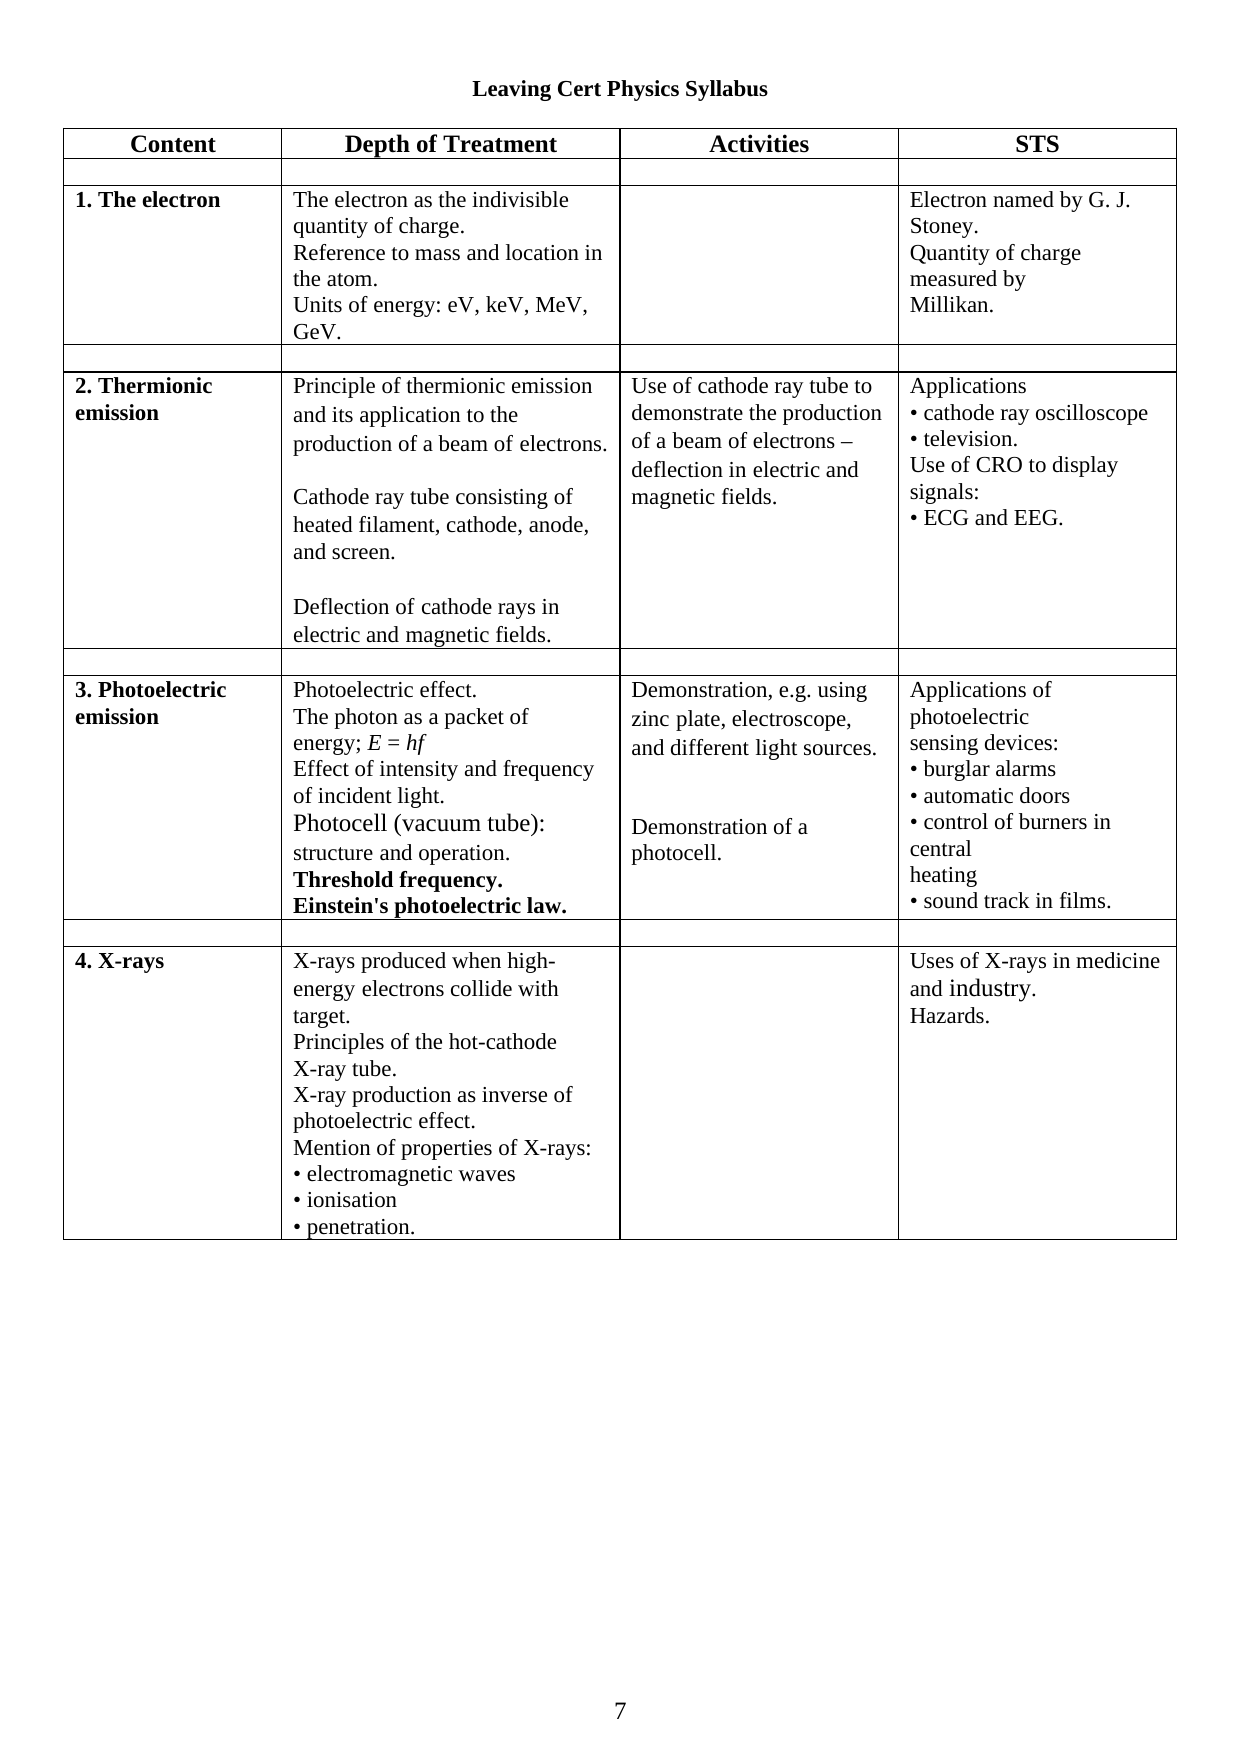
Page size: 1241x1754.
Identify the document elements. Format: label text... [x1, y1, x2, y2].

table_cell Electron named by G. J. Stoney. Quantity of charge measured by Millikan. [899, 186, 1176, 344]
table_cell [621, 920, 898, 946]
table_cell Use of cathode ray tube to demonstrate the production of a beam of electrons – deflection in electric and magnetic fields. [621, 373, 898, 648]
table_cell [64, 159, 281, 185]
table_cell Photoelectric effect. The photon as a packet of energy; E = hf Effect of intensity and frequency of incident light. Photocell (vacuum tube): structure and operation. Threshold frequency. Einstein's photoelectric law. [282, 676, 619, 918]
table_cell [899, 345, 1176, 371]
table_cell [282, 920, 619, 946]
table_cell [621, 947, 898, 1239]
table_cell The electron as the indivisible quantity of charge. Reference to mass and location in the atom. Units of energy: eV, keV, MeV, GeV. [282, 186, 619, 344]
table_cell Applications • cathode ray oscilloscope • television. Use of CRO to display signals: • ECG and EEG. [899, 373, 1176, 648]
table_cell [282, 159, 619, 185]
table_cell [621, 345, 898, 371]
table_cell 1. The electron [64, 186, 281, 344]
table_cell Principle of thermionic emission and its application to the production of a beam of electrons. Cathode ray tube consisting of heated filament, cathode, anode, and screen. Deflection of cathode rays in electric and magnetic fields. [282, 373, 619, 648]
table_cell Applications of photoelectric sensing devices: • burglar alarms • automatic doors • control of burners in central heating • sound track in films. [899, 676, 1176, 918]
table_header Activities [621, 129, 898, 157]
table_cell [64, 920, 281, 946]
table_header Content [64, 129, 281, 157]
table_cell [64, 345, 281, 371]
table_header Depth of Treatment [282, 129, 619, 157]
table_cell [282, 345, 619, 371]
table_cell [621, 159, 898, 185]
table_cell [899, 920, 1176, 946]
table_cell X-rays produced when high-energy electrons collide with target. Principles of the hot-cathode X-ray tube. X-ray production as inverse of photoelectric effect. Mention of properties of X-rays: • electromagnetic waves • ionisation • penetration. [282, 947, 619, 1239]
table_cell [621, 649, 898, 675]
table_cell [64, 649, 281, 675]
table_cell 2. Thermionic emission [64, 373, 281, 648]
table_cell [899, 159, 1176, 185]
table_cell 4. X-rays [64, 947, 281, 1239]
table_cell Uses of X-rays in medicine and industry. Hazards. [899, 947, 1176, 1239]
table_cell 3. Photoelectric emission [64, 676, 281, 918]
table_cell [899, 649, 1176, 675]
table_header STS [899, 129, 1176, 157]
table_cell [282, 649, 619, 675]
table_cell Demonstration, e.g. using zinc plate, electroscope, and different light sources. Demonstration of a photocell. [621, 676, 898, 918]
table_cell [621, 186, 898, 344]
text Leaving Cert Physics Syllabus [75, 75, 1165, 101]
